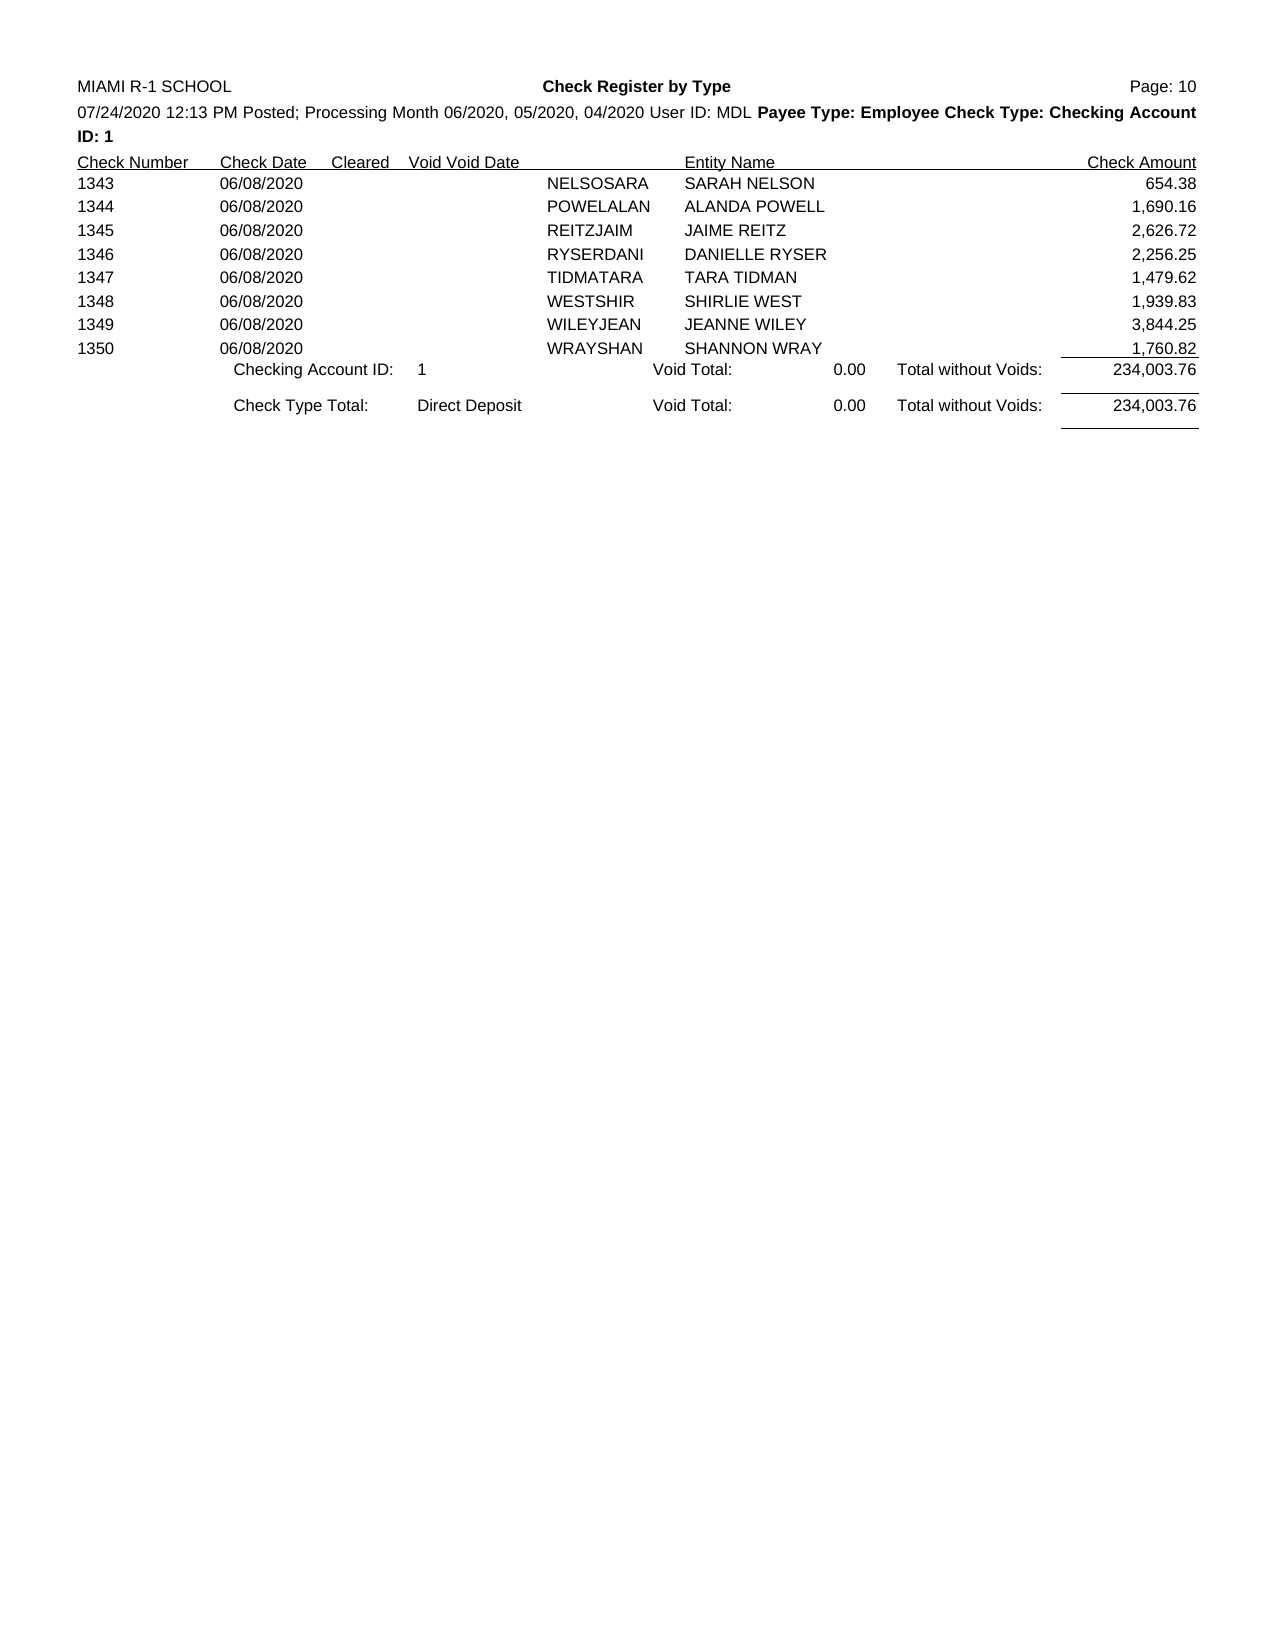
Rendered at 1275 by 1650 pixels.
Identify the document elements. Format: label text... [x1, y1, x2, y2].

table_cell REITZJAIM [547, 221, 684, 244]
table_cell 1350 [77, 339, 193, 359]
table_cell 1343 [77, 174, 193, 197]
table_cell 1344 [77, 197, 193, 221]
table_cell 1,939.83 [1087, 291, 1196, 315]
table_cell WESTSHIR [547, 291, 684, 315]
table_cell DANIELLE RYSER [684, 244, 1087, 268]
table_cell 06/08/2020 [193, 244, 547, 268]
table_cell 1348 [77, 291, 193, 315]
table_cell 06/08/2020 [193, 291, 547, 315]
table_cell 06/08/2020 [193, 315, 547, 338]
table_cell 1,760.82 [1087, 339, 1196, 359]
table_cell 06/08/2020 [193, 339, 547, 359]
table_cell JEANNE WILEY [684, 315, 1087, 338]
table_cell JAIME REITZ [684, 221, 1087, 244]
table_cell SHANNON WRAY [684, 339, 1087, 359]
table_cell 1,690.16 [1087, 197, 1196, 221]
text Checking Account ID: 1 Void Total: 0.00 Total without Voids: 234,003.76 [233, 359, 1198, 379]
table_cell 654.38 [1087, 174, 1196, 197]
table_cell SARAH NELSON [684, 174, 1087, 197]
table_cell 06/08/2020 [193, 197, 547, 221]
table_cell 06/08/2020 [193, 268, 547, 291]
table_cell 06/08/2020 [193, 221, 547, 244]
table_cell ALANDA POWELL [684, 197, 1087, 221]
table_cell TIDMATARA [547, 268, 684, 291]
table_cell WILEYJEAN [547, 315, 684, 338]
table_cell POWELALAN [547, 197, 684, 221]
table_cell NELSOSARA [547, 174, 684, 197]
table_cell TARA TIDMAN [684, 268, 1087, 291]
text Check Type Total: Direct Deposit Void Total: 0.00 Total without Voids: 234,003.76 [233, 396, 1198, 415]
table_cell 1349 [77, 315, 193, 338]
table_cell 1,479.62 [1087, 268, 1196, 291]
table_cell 1346 [77, 244, 193, 268]
table_cell 1345 [77, 221, 193, 244]
table_cell 2,256.25 [1087, 244, 1196, 268]
table_cell SHIRLIE WEST [684, 291, 1087, 315]
table_cell 1347 [77, 268, 193, 291]
table_cell RYSERDANI [547, 244, 684, 268]
table_cell 2,626.72 [1087, 221, 1196, 244]
table_cell 3,844.25 [1087, 315, 1196, 338]
table_cell 06/08/2020 [193, 174, 547, 197]
table_cell WRAYSHAN [547, 339, 684, 359]
